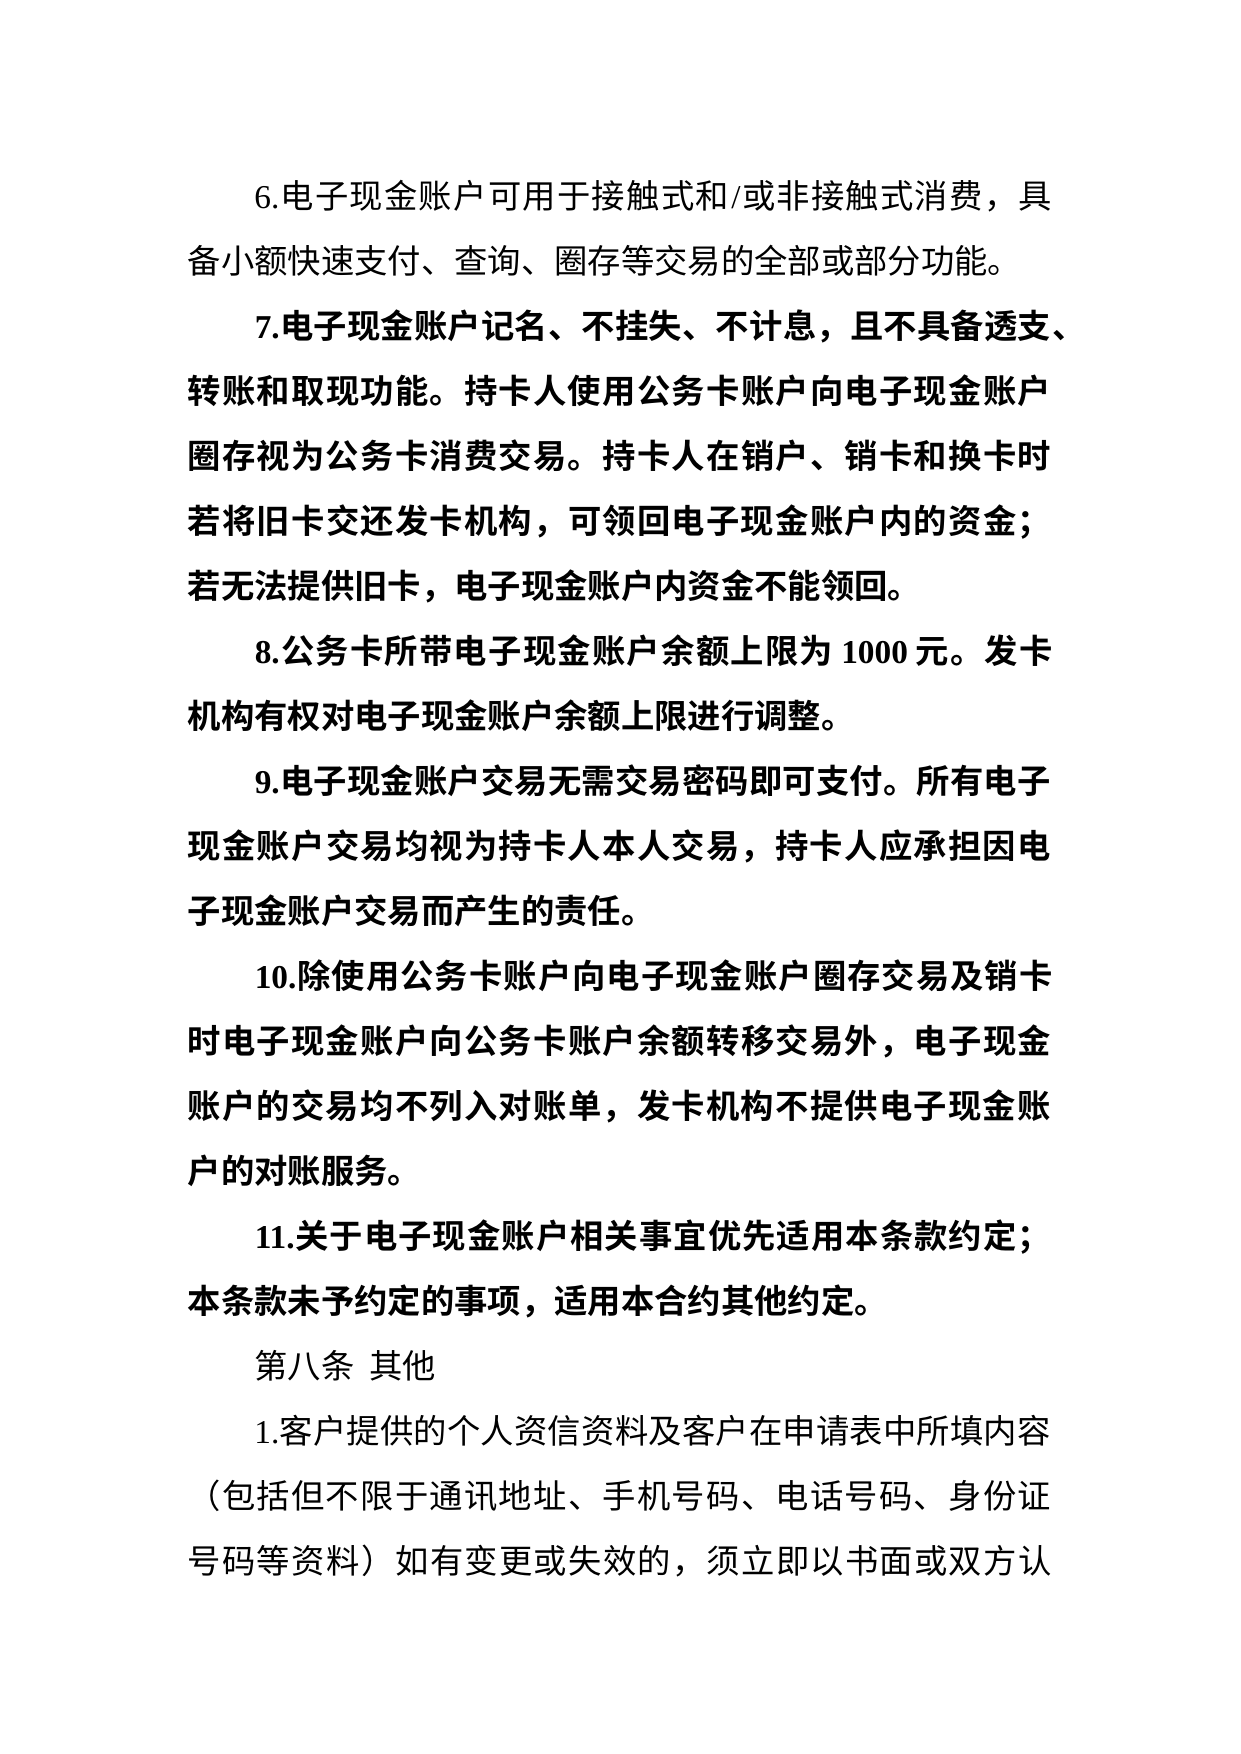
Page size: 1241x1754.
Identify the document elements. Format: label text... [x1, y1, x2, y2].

text 10.除使用公务卡账户向电子现金账户圈存交易及销卡时电子现金账户向公务卡账户余额转移交易外，电子现金账户的交易均不列入对账单，发卡机构不提供电子现金账户的对账服务。 [187, 942, 1053, 1202]
text 11.关于电子现金账户相关事宜优先适用本条款约定；本条款未予约定的事项，适用本合约其他约定。 [187, 1202, 1053, 1332]
text 第八条 其他 [187, 1332, 1053, 1397]
text 9.电子现金账户交易无需交易密码即可支付。所有电子现金账户交易均视为持卡人本人交易，持卡人应承担因电子现金账户交易而产生的责任。 [187, 747, 1053, 942]
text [187, 1397, 1053, 1592]
text 8.公务卡所带电子现金账户余额上限为1000元。发卡机构有权对电子现金账户余额上限进行调整。 [187, 617, 1053, 747]
text 7.电子现金账户记名、不挂失、不计息，且不具备透支、转账和取现功能。持卡人使用公务卡账户向电子现金账户圈存视为公务卡消费交易。持卡人在销户、销卡和换卡时，若将旧卡交还发卡机构，可领回电子现金账户内的资金；若无法提供旧卡，电子现金账户内资金不能领回。 [187, 292, 1053, 617]
text 6.电子现金账户可用于接触式和/或非接触式消费，具备小额快速支付、查询、圈存等交易的全部或部分功能。 [187, 162, 1053, 292]
